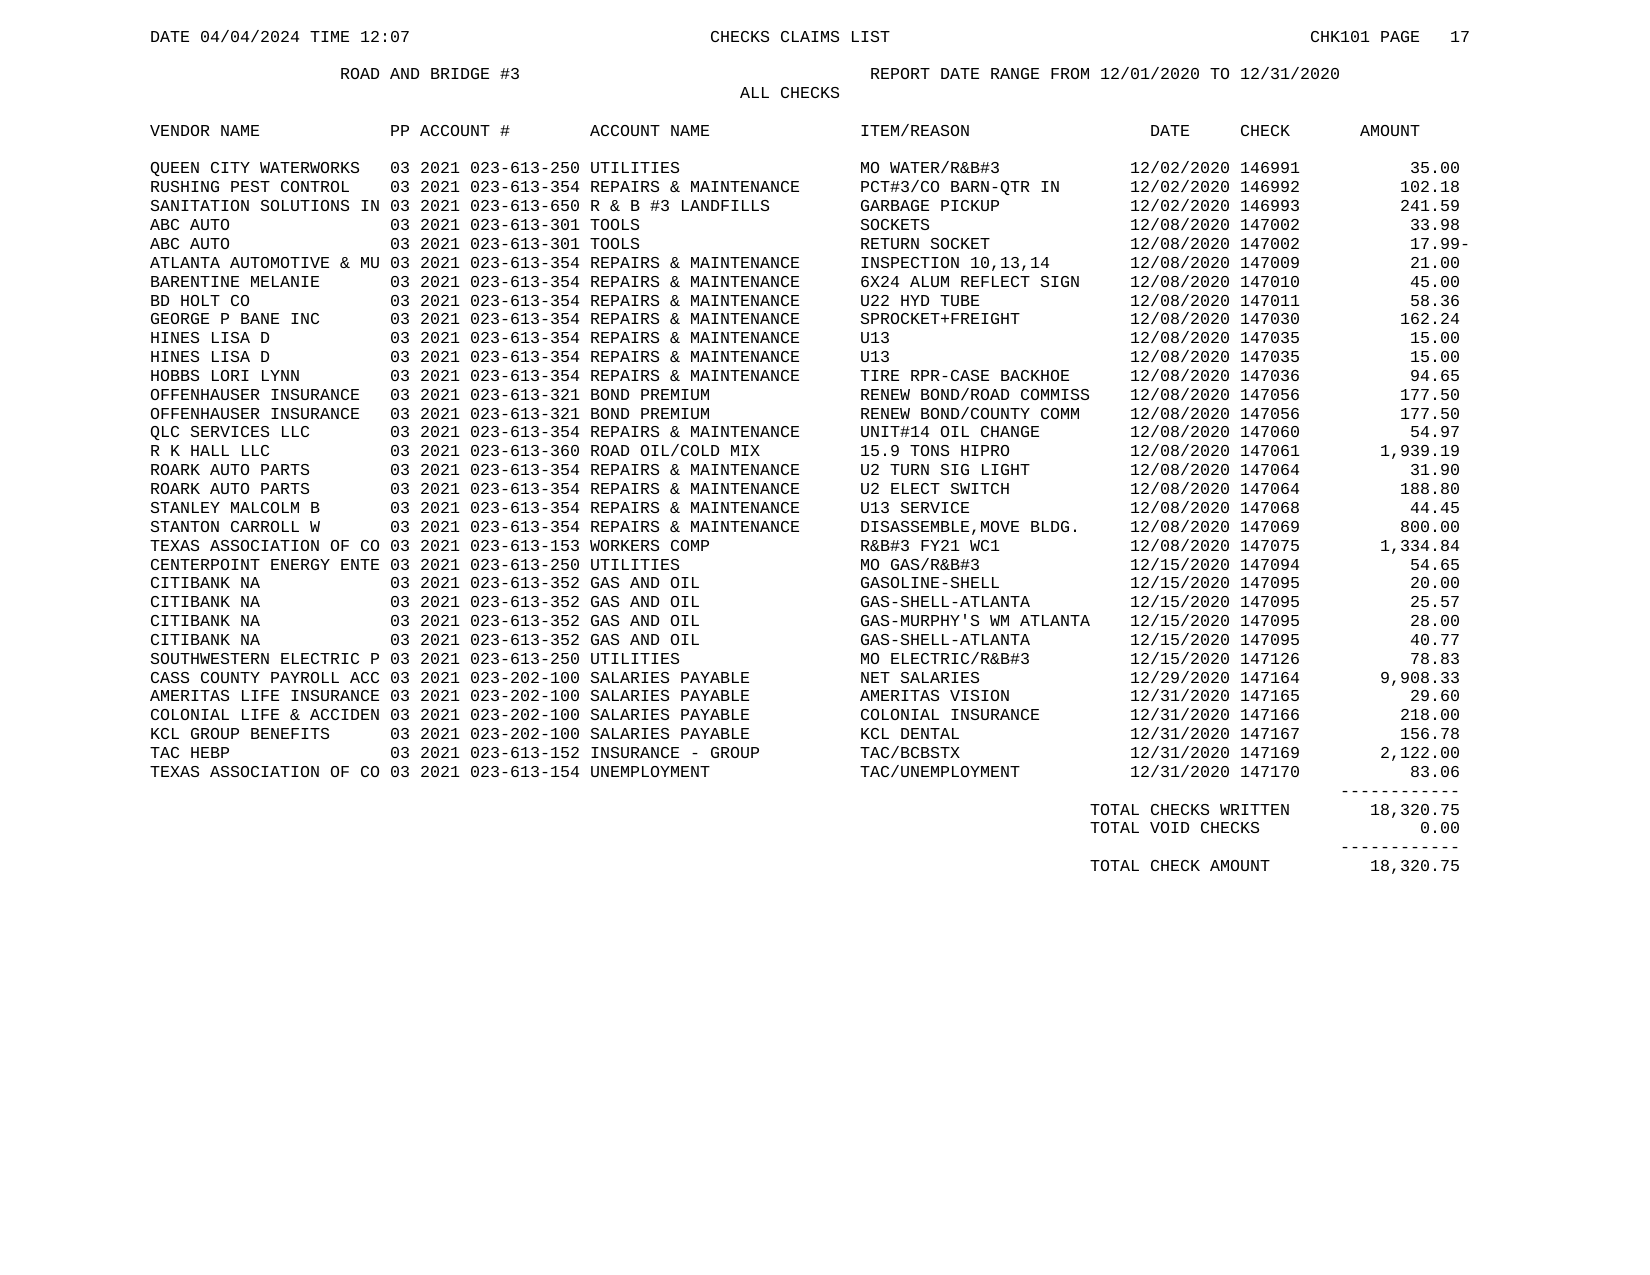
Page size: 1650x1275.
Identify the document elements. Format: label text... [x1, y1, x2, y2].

text STANLEY MALCOLM B 03 2021 023-613-354 REPAIRS & MAINTENANCE U13 SERVICE 12/08/2020 147068 44.45 [150, 499, 1500, 518]
text TEXAS ASSOCIATION OF CO 03 2021 023-613-154 UNEMPLOYMENT TAC/UNEMPLOYMENT 12/31/2020 147170 83.06 [150, 763, 1500, 782]
text OFFENHAUSER INSURANCE 03 2021 023-613-321 BOND PREMIUM RENEW BOND/COUNTY COMM 12/08/2020 147056 177.50 [150, 405, 1500, 424]
text BD HOLT CO 03 2021 023-613-354 REPAIRS & MAINTENANCE U22 HYD TUBE 12/08/2020 147011 58.36 [150, 292, 1500, 311]
text ROARK AUTO PARTS 03 2021 023-613-354 REPAIRS & MAINTENANCE U2 TURN SIG LIGHT 12/08/2020 147064 31.90 [150, 462, 1500, 481]
text CITIBANK NA 03 2021 023-613-352 GAS AND OIL GASOLINE-SHELL 12/15/2020 147095 20.00 [150, 575, 1500, 594]
text CASS COUNTY PAYROLL ACC 03 2021 023-202-100 SALARIES PAYABLE NET SALARIES 12/29/2020 147164 9,908.33 [150, 669, 1500, 688]
text RUSHING PEST CONTROL 03 2021 023-613-354 REPAIRS & MAINTENANCE PCT#3/CO BARN-QTR IN 12/02/2020 146992 102.18 [150, 179, 1500, 198]
text TAC HEBP 03 2021 023-613-152 INSURANCE - GROUP TAC/BCBSTX 12/31/2020 147169 2,122.00 [150, 744, 1500, 763]
text HINES LISA D 03 2021 023-613-354 REPAIRS & MAINTENANCE U13 12/08/2020 147035 15.00 [150, 330, 1500, 349]
text BARENTINE MELANIE 03 2021 023-613-354 REPAIRS & MAINTENANCE 6X24 ALUM REFLECT SIGN 12/08/2020 147010 45.00 [150, 273, 1500, 292]
text OFFENHAUSER INSURANCE 03 2021 023-613-321 BOND PREMIUM RENEW BOND/ROAD COMMISS 12/08/2020 147056 177.50 [150, 386, 1500, 405]
text ATLANTA AUTOMOTIVE & MU 03 2021 023-613-354 REPAIRS & MAINTENANCE INSPECTION 10,13,14 12/08/2020 147009 21.00 [150, 254, 1500, 273]
text HOBBS LORI LYNN 03 2021 023-613-354 REPAIRS & MAINTENANCE TIRE RPR-CASE BACKHOE 12/08/2020 147036 94.65 [150, 367, 1500, 386]
text ------------ [150, 839, 1500, 858]
text DATE 04/04/2024 TIME 12:07 CHECKS CLAIMS LIST CHK101 PAGE 17 [150, 28, 1500, 47]
text TOTAL VOID CHECKS 0.00 [150, 820, 1500, 839]
text KCL GROUP BENEFITS 03 2021 023-202-100 SALARIES PAYABLE KCL DENTAL 12/31/2020 147167 156.78 [150, 726, 1500, 744]
text SOUTHWESTERN ELECTRIC P 03 2021 023-613-250 UTILITIES MO ELECTRIC/R&B#3 12/15/2020 147126 78.83 [150, 650, 1500, 669]
text CITIBANK NA 03 2021 023-613-352 GAS AND OIL GAS-SHELL-ATLANTA 12/15/2020 147095 25.57 [150, 594, 1500, 613]
text QLC SERVICES LLC 03 2021 023-613-354 REPAIRS & MAINTENANCE UNIT#14 OIL CHANGE 12/08/2020 147060 54.97 [150, 424, 1500, 443]
text VENDOR NAME PP ACCOUNT # ACCOUNT NAME ITEM/REASON DATE CHECK AMOUNT [150, 122, 1500, 141]
text ALL CHECKS [150, 85, 1500, 103]
text R K HALL LLC 03 2021 023-613-360 ROAD OIL/COLD MIX 15.9 TONS HIPRO 12/08/2020 147061 1,939.19 [150, 443, 1500, 462]
text CITIBANK NA 03 2021 023-613-352 GAS AND OIL GAS-MURPHY'S WM ATLANTA 12/15/2020 147095 28.00 [150, 613, 1500, 631]
text ABC AUTO 03 2021 023-613-301 TOOLS SOCKETS 12/08/2020 147002 33.98 [150, 217, 1500, 236]
text ROAD AND BRIDGE #3 REPORT DATE RANGE FROM 12/01/2020 TO 12/31/2020 [150, 66, 1500, 85]
text AMERITAS LIFE INSURANCE 03 2021 023-202-100 SALARIES PAYABLE AMERITAS VISION 12/31/2020 147165 29.60 [150, 688, 1500, 707]
text TEXAS ASSOCIATION OF CO 03 2021 023-613-153 WORKERS COMP R&B#3 FY21 WC1 12/08/2020 147075 1,334.84 [150, 537, 1500, 556]
text SANITATION SOLUTIONS IN 03 2021 023-613-650 R & B #3 LANDFILLS GARBAGE PICKUP 12/02/2020 146993 241.59 [150, 198, 1500, 217]
text QUEEN CITY WATERWORKS 03 2021 023-613-250 UTILITIES MO WATER/R&B#3 12/02/2020 146991 35.00 [150, 160, 1500, 179]
text ROARK AUTO PARTS 03 2021 023-613-354 REPAIRS & MAINTENANCE U2 ELECT SWITCH 12/08/2020 147064 188.80 [150, 481, 1500, 499]
text COLONIAL LIFE & ACCIDEN 03 2021 023-202-100 SALARIES PAYABLE COLONIAL INSURANCE 12/31/2020 147166 218.00 [150, 707, 1500, 726]
text STANTON CARROLL W 03 2021 023-613-354 REPAIRS & MAINTENANCE DISASSEMBLE,MOVE BLDG. 12/08/2020 147069 800.00 [150, 518, 1500, 537]
text HINES LISA D 03 2021 023-613-354 REPAIRS & MAINTENANCE U13 12/08/2020 147035 15.00 [150, 349, 1500, 367]
text TOTAL CHECK AMOUNT 18,320.75 [150, 858, 1500, 877]
text TOTAL CHECKS WRITTEN 18,320.75 [150, 801, 1500, 820]
text GEORGE P BANE INC 03 2021 023-613-354 REPAIRS & MAINTENANCE SPROCKET+FREIGHT 12/08/2020 147030 162.24 [150, 311, 1500, 330]
text CENTERPOINT ENERGY ENTE 03 2021 023-613-250 UTILITIES MO GAS/R&B#3 12/15/2020 147094 54.65 [150, 556, 1500, 575]
text CITIBANK NA 03 2021 023-613-352 GAS AND OIL GAS-SHELL-ATLANTA 12/15/2020 147095 40.77 [150, 631, 1500, 650]
text ABC AUTO 03 2021 023-613-301 TOOLS RETURN SOCKET 12/08/2020 147002 17.99- [150, 236, 1500, 254]
text ------------ [150, 782, 1500, 801]
